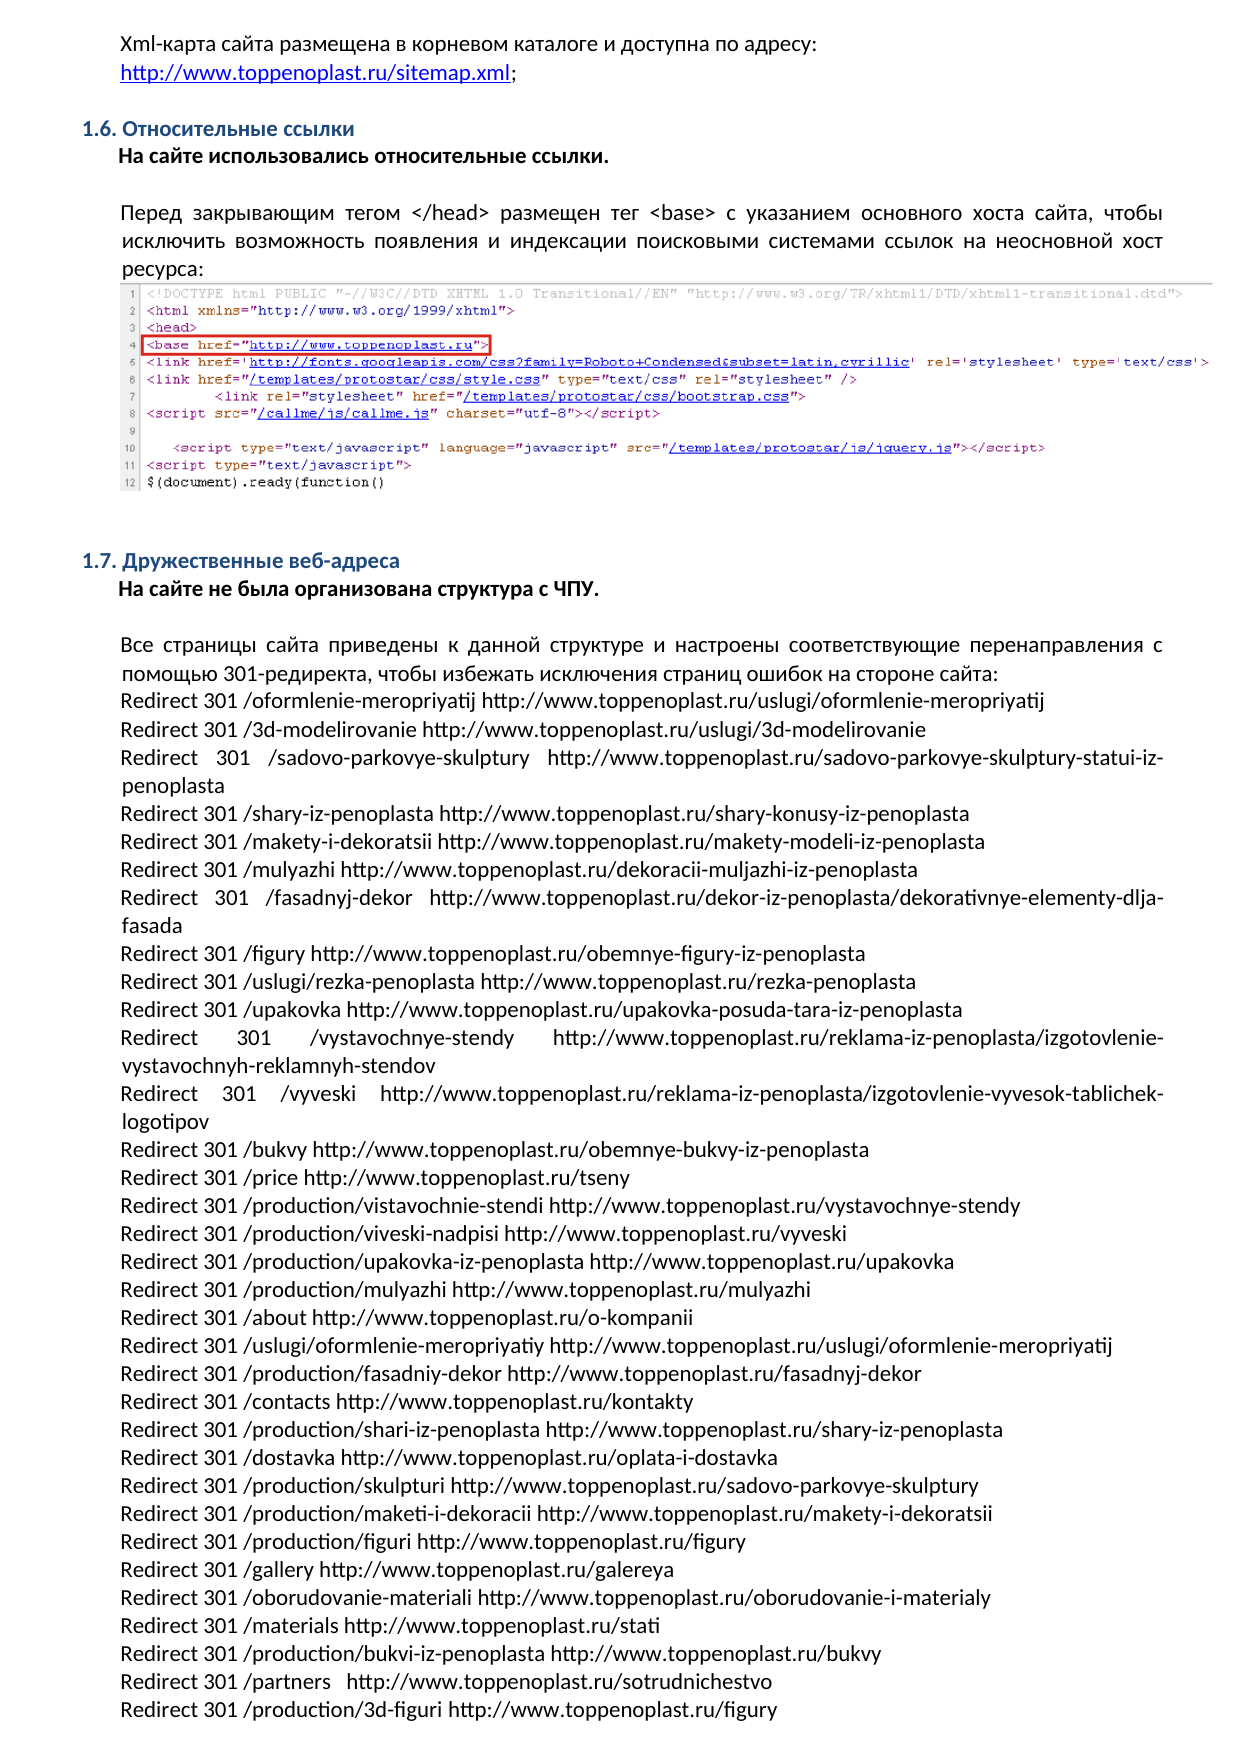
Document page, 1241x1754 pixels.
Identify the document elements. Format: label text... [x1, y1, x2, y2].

list На сайте не была организована структура с ЧПУ. [82, 574, 1165, 603]
list Redirect 301 /oborudovanie-materiali http://www.toppenoplast.ru/oborudovanie-i-materialy [120, 1583, 1165, 1611]
list Redirect 301 /about http://www.toppenoplast.ru/o-kompanii [120, 1303, 1165, 1331]
list Redirect 301 /shary-iz-penoplasta http://www.toppenoplast.ru/shary-konusy-iz-penoplasta [120, 799, 1165, 827]
list Redirect 301 /production/3d-figuri http://www.toppenoplast.ru/figury [120, 1695, 1165, 1723]
list Redirect 301 /production/fasadniy-dekor http://www.toppenoplast.ru/fasadnyj-dekor [120, 1359, 1165, 1387]
list Redirect 301 /vystavochnye-stendy http://www.toppenoplast.ru/reklama-iz-penoplasta/izgotovlenie-vystavochnyh-reklamnyh-stendov [120, 1023, 1165, 1079]
list Xml-карта сайта размещена в корневом каталоге и доступна по адресу: [120, 29, 1165, 58]
list Redirect 301 /contacts http://www.toppenoplast.ru/kontakty [120, 1387, 1165, 1415]
list Redirect 301 /mulyazhi http://www.toppenoplast.ru/dekoracii-muljazhi-iz-penoplasta [120, 855, 1165, 883]
list Redirect 301 /price http://www.toppenoplast.ru/tseny [120, 1163, 1165, 1191]
list Redirect 301 /partners http://www.toppenoplast.ru/sotrudnichestvo [120, 1667, 1165, 1695]
list http://www.toppenoplast.ru/sitemap.xml; [120, 58, 1165, 86]
list Redirect 301 /vyveski http://www.toppenoplast.ru/reklama-iz-penoplasta/izgotovlenie-vyvesok-tablichek-logotipov [120, 1079, 1165, 1135]
list Redirect 301 /production/mulyazhi http://www.toppenoplast.ru/mulyazhi [120, 1275, 1165, 1303]
list Redirect 301 /production/maketi-i-dekoracii http://www.toppenoplast.ru/makety-i-dekoratsii [120, 1499, 1165, 1527]
list На сайте использовались относительные ссылки. [82, 142, 1165, 170]
list Redirect 301 /oformlenie-meropriyatij http://www.toppenoplast.ru/uslugi/oformlenie-meropriyatij [120, 687, 1165, 715]
list Redirect 301 /gallery http://www.toppenoplast.ru/galereya [120, 1555, 1165, 1583]
list Redirect 301 /sadovo-parkovye-skulptury http://www.toppenoplast.ru/sadovo-parkovye-skulptury-statui-iz-penoplasta [120, 743, 1165, 799]
list Redirect 301 /dostavka http://www.toppenoplast.ru/oplata-i-dostavka [120, 1443, 1165, 1471]
list Redirect 301 /bukvy http://www.toppenoplast.ru/obemnye-bukvy-iz-penoplasta [120, 1135, 1165, 1163]
list Redirect 301 /production/viveski-nadpisi http://www.toppenoplast.ru/vyveski [120, 1219, 1165, 1247]
list 1.6. Относительные ссылки [82, 114, 1165, 142]
list Redirect 301 /production/bukvi-iz-penoplasta http://www.toppenoplast.ru/bukvy [120, 1639, 1165, 1667]
list Redirect 301 /production/shari-iz-penoplasta http://www.toppenoplast.ru/shary-iz-penoplasta [120, 1415, 1165, 1443]
list Redirect 301 /upakovka http://www.toppenoplast.ru/upakovka-posuda-tara-iz-penoplasta [120, 995, 1165, 1023]
list 1.7. Дружественные веб-адреса [82, 547, 1165, 574]
list Redirect 301 /production/skulpturi http://www.toppenoplast.ru/sadovo-parkovye-skulptury [120, 1471, 1165, 1499]
list Redirect 301 /materials http://www.toppenoplast.ru/stati [120, 1611, 1165, 1639]
picture [120, 281, 1213, 491]
list Redirect 301 /figury http://www.toppenoplast.ru/obemnye-figury-iz-penoplasta [120, 939, 1165, 967]
list Перед закрывающим тегом </head> размещен тег <base> с указанием основного хоста сайта, чтобы исключить возможность появления и индексации поисковыми системами ссылок на неосновной хост ресурса: [120, 198, 1165, 281]
list Redirect 301 /uslugi/rezka-penoplasta http://www.toppenoplast.ru/rezka-penoplasta [120, 967, 1165, 995]
list Redirect 301 /production/figuri http://www.toppenoplast.ru/figury [120, 1527, 1165, 1555]
list Redirect 301 /3d-modelirovanie http://www.toppenoplast.ru/uslugi/3d-modelirovanie [120, 715, 1165, 743]
list Redirect 301 /production/vistavochnie-stendi http://www.toppenoplast.ru/vystavochnye-stendy [120, 1191, 1165, 1219]
list Redirect 301 /makety-i-dekoratsii http://www.toppenoplast.ru/makety-modeli-iz-penoplasta [120, 827, 1165, 855]
list Redirect 301 /production/upakovka-iz-penoplasta http://www.toppenoplast.ru/upakovka [120, 1247, 1165, 1275]
list Все страницы сайта приведены к данной структуре и настроены соответствующие перенаправления с помощью 301-редиректа, чтобы избежать исключения страниц ошибок на стороне сайта: [120, 631, 1165, 687]
list Redirect 301 /uslugi/oformlenie-meropriyatiy http://www.toppenoplast.ru/uslugi/oformlenie-meropriyatij [120, 1331, 1165, 1359]
list Redirect 301 /fasadnyj-dekor http://www.toppenoplast.ru/dekor-iz-penoplasta/dekorativnye-elementy-dlja-fasada [120, 883, 1165, 939]
